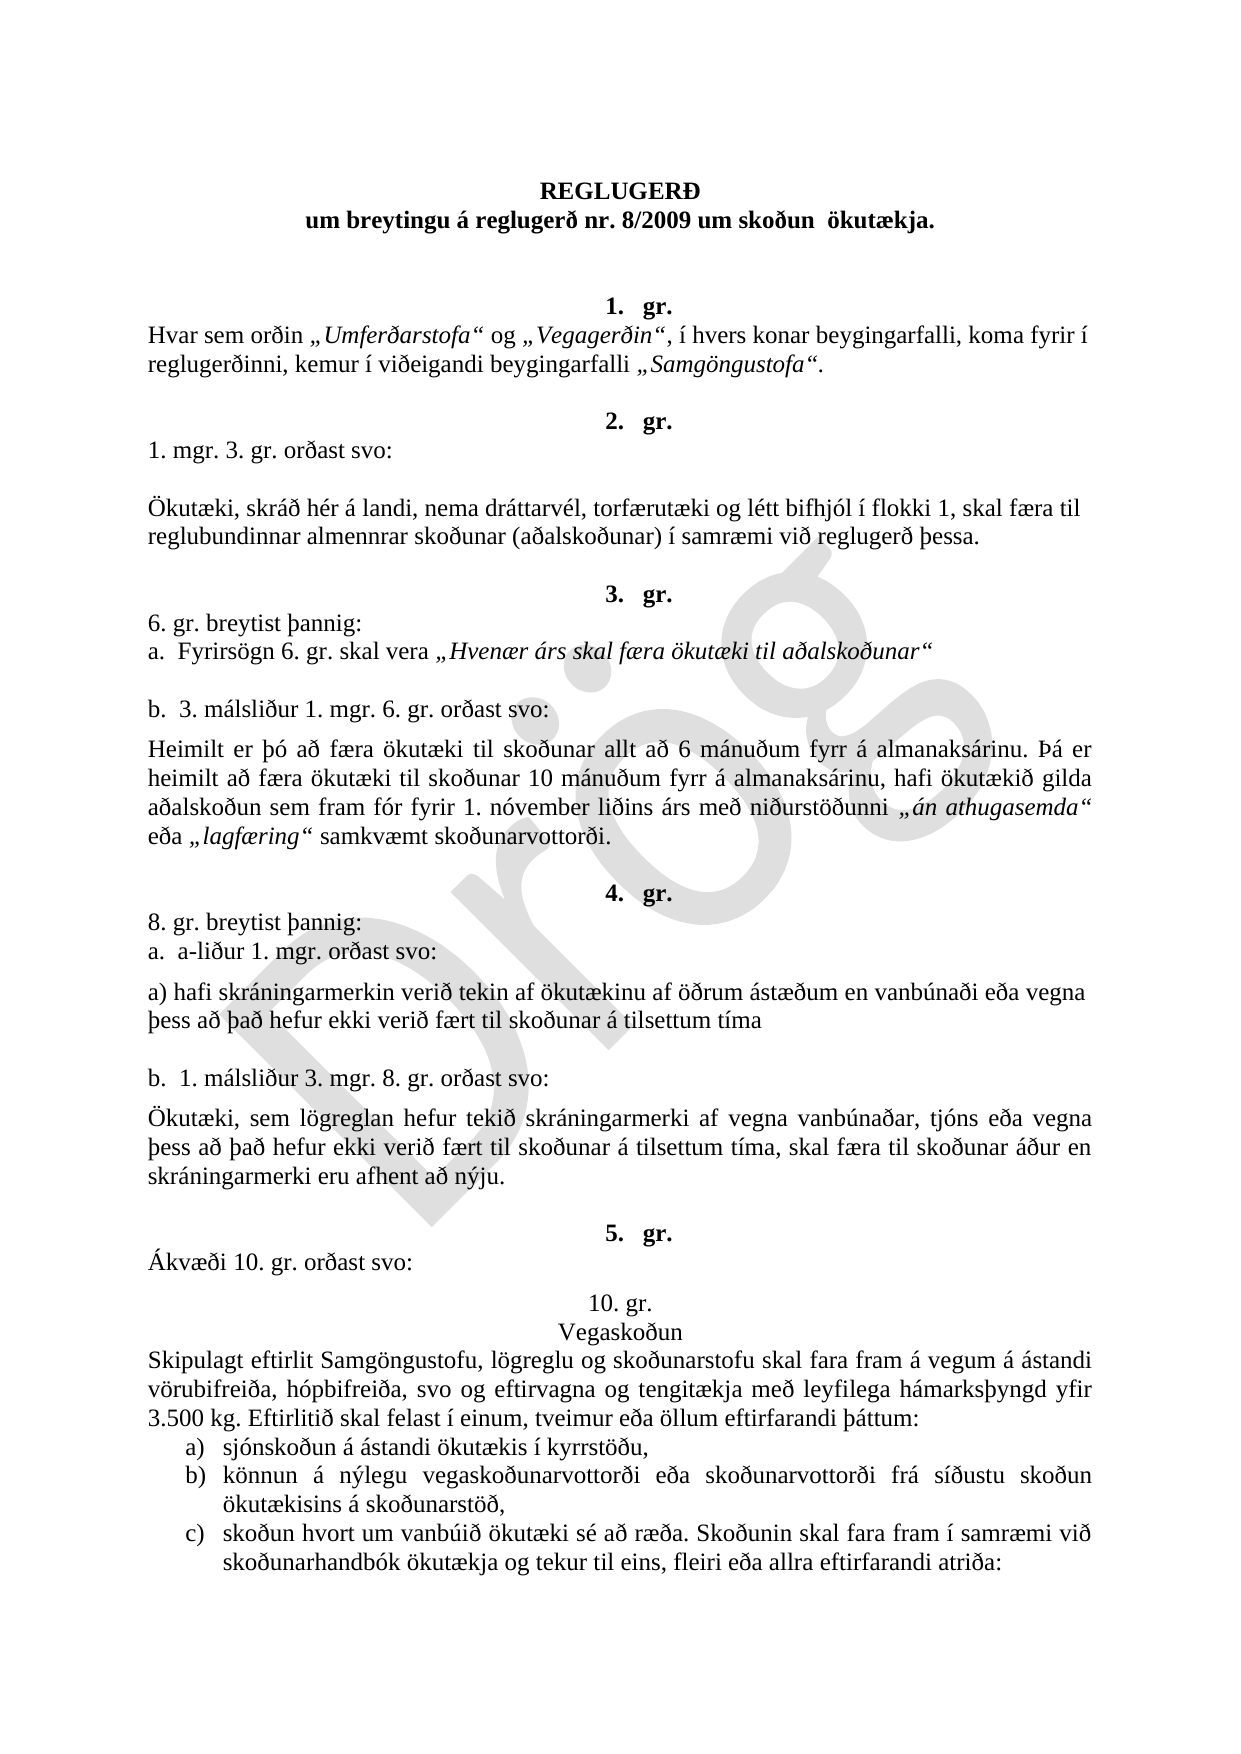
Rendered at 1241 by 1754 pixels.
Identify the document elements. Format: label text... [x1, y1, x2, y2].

text Skipulagt eftirlit Samgöngustofu, lögreglu og skoðunarstofu skal fara fram á vegum á ástandi vörubifreiða, hópbifreiða, svo og eftirvagna og tengitækja með leyfilega hámarksþyngd yfir 3.500 kg. Eftirlitið skal felast í einum, tveimur eða öllum eftirfarandi þáttum: [148, 1346, 1093, 1432]
list skoðun hvort um vanbúið ökutæki sé að ræða. Skoðunin skal fara fram í samræmi við skoðunarhandbók ökutækja og tekur til eins, fleiri eða allra eftirfarandi atriða: [185, 1518, 1093, 1576]
text b. 1. málsliður 3. mgr. 8. gr. orðast svo: [148, 1063, 1093, 1092]
text 10. gr. [148, 1288, 1093, 1317]
list gr. [185, 1218, 1093, 1247]
list gr. [185, 291, 1093, 320]
text Vegaskoðun [148, 1317, 1093, 1346]
text 8. gr. breytist þannig: [148, 907, 1093, 936]
text a) hafi skráningarmerkin verið tekin af ökutækinu af öðrum ástæðum en vanbúnaði eða vegna þess að það hefur ekki verið fært til skoðunar á tilsettum tíma [148, 977, 1093, 1034]
text Heimilt er þó að færa ökutæki til skoðunar allt að 6 mánuðum fyrr á almanaksárinu. Þá er heimilt að færa ökutæki til skoðunar 10 mánuðum fyrr á almanaksárinu, hafi ökutækið gilda aðalskoðun sem fram fór fyrir 1. nóvember liðins árs með niðurstöðunni „án athugasemda“ eða „lagfæring“ samkvæmt skoðunarvottorði. [148, 734, 1093, 849]
list gr. [185, 406, 1093, 435]
text 6. gr. breytist þannig: [148, 608, 1093, 636]
text um breytingu á reglugerð nr. 8/2009 um skoðun ökutækja. [148, 205, 1093, 234]
list gr. [185, 579, 1093, 608]
text Ákvæði 10. gr. orðast svo: [148, 1247, 1093, 1276]
list gr. [185, 878, 1093, 907]
text REGLUGERÐ [148, 176, 1093, 205]
text Hvar sem orðin „Umferðarstofa“ og „Vegagerðin“, í hvers konar beygingarfalli, koma fyrir í reglugerðinni, kemur í viðeigandi beygingarfalli „Samgöngustofa“. [148, 320, 1093, 378]
text a. a-liður 1. mgr. orðast svo: [148, 936, 1093, 964]
list könnun á nýlegu vegaskoðunarvottorði eða skoðunarvottorði frá síðustu skoðun ökutækisins á skoðunarstöð, [185, 1461, 1093, 1518]
text Ökutæki, skráð hér á landi, nema dráttarvél, torfærutæki og létt bifhjól í flokki 1, skal færa til reglubundinnar almennrar skoðunar (aðalskoðunar) í samræmi við reglugerð þessa. [148, 493, 1093, 550]
text b. 3. málsliður 1. mgr. 6. gr. orðast svo: [148, 694, 1093, 723]
text Ökutæki, sem lögreglan hefur tekið skráningarmerki af vegna vanbúnaðar, tjóns eða vegna þess að það hefur ekki verið fært til skoðunar á tilsettum tíma, skal færa til skoðunar áður en skráningarmerki eru afhent að nýju. [148, 1103, 1093, 1190]
text a. Fyrirsögn 6. gr. skal vera „Hvenær árs skal færa ökutæki til aðalskoðunar“ [148, 636, 1093, 665]
list sjónskoðun á ástandi ökutækis í kyrrstöðu, [185, 1432, 1093, 1461]
text 1. mgr. 3. gr. orðast svo: [148, 435, 1093, 464]
